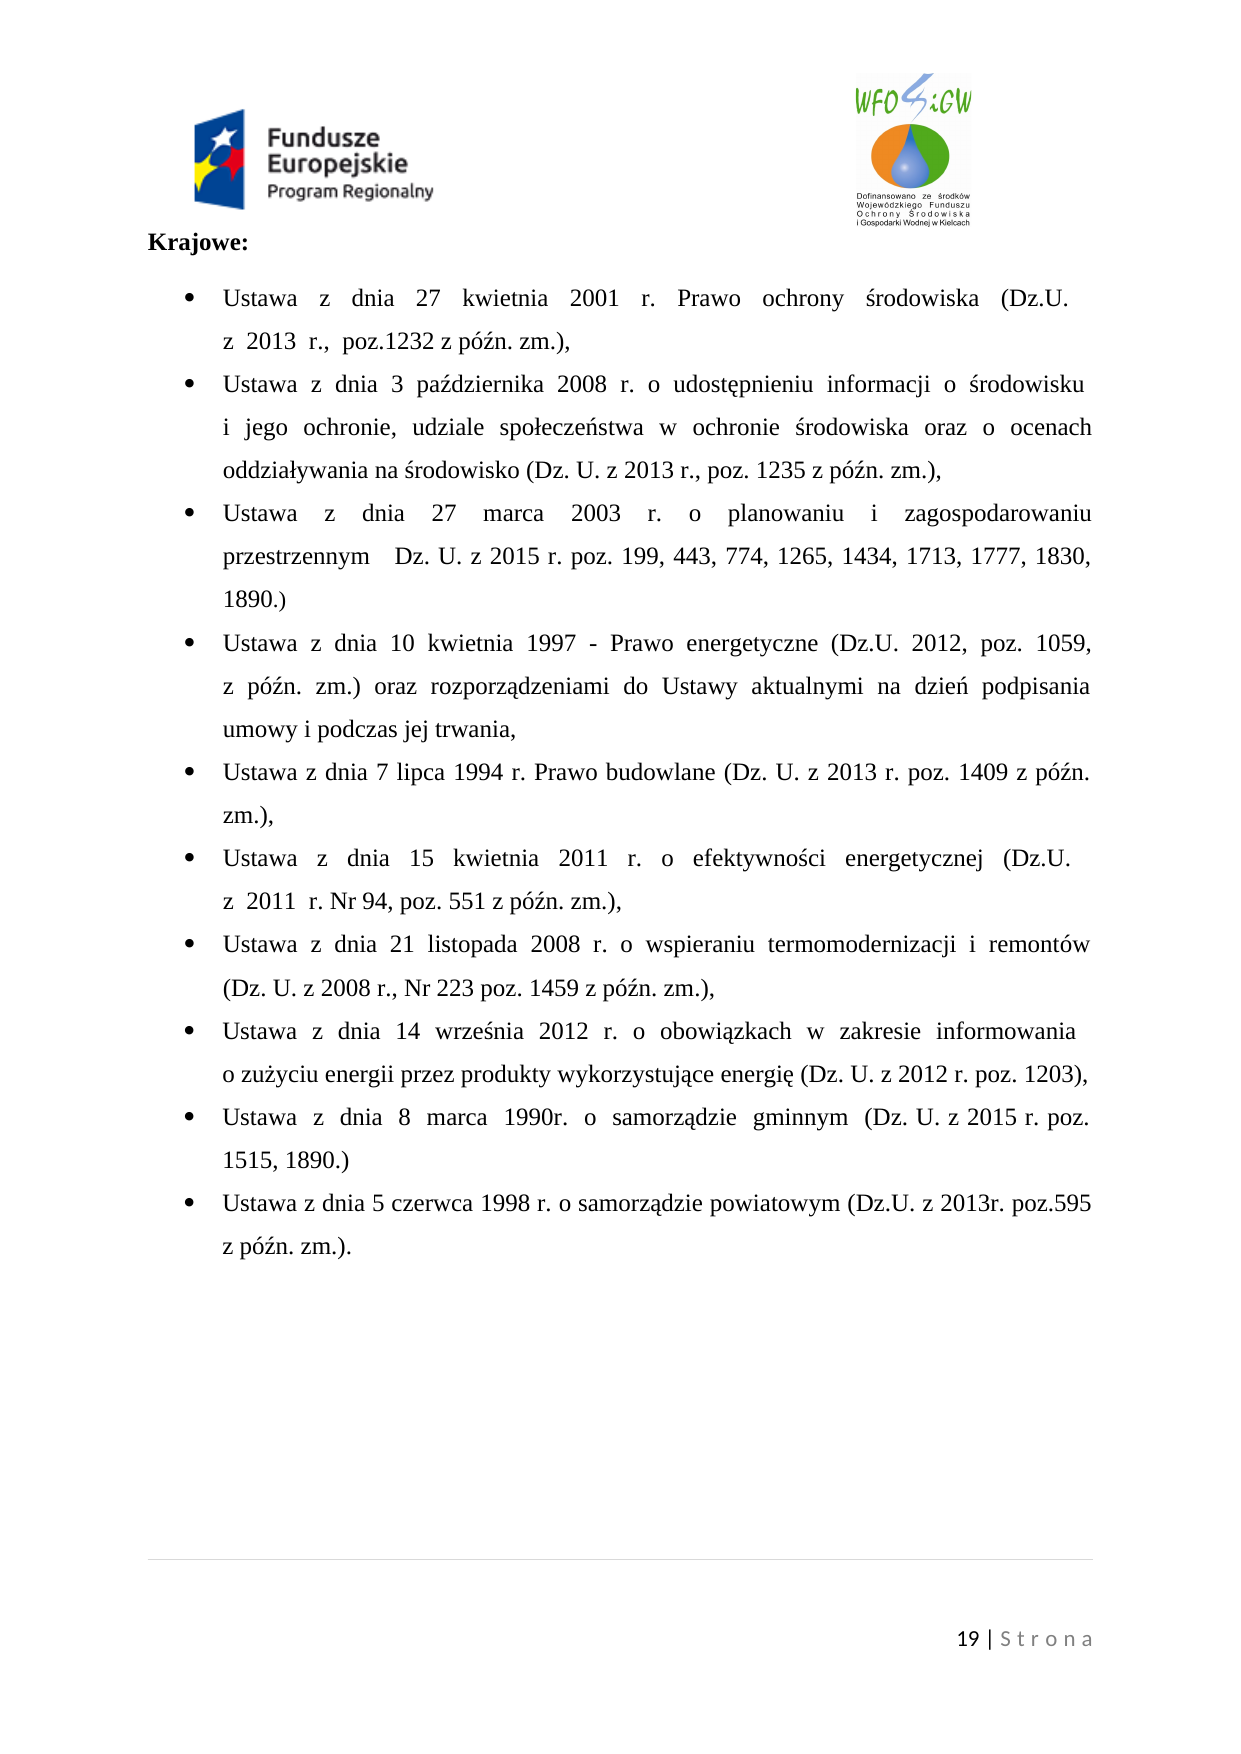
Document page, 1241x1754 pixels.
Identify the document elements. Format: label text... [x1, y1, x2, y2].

list Ustawa z dnia 5 czerwca 1998 r. o samorządzie powiatowym (Dz.U. z 2013r. poz.595 z późn. zm.). [185, 1188, 1093, 1260]
picture [855, 73, 972, 227]
picture [173, 97, 463, 227]
list Ustawa z dnia 15 kwietnia 2011 r. o efektywności energetycznej (Dz.U. z 2011 r. Nr 94, poz. 551 z późn. zm.), [185, 843, 1093, 915]
list Ustawa z dnia 10 kwietnia 1997 - Prawo energetyczne (Dz.U. 2012, poz. 1059, z późn. zm.) oraz rozporządzeniami do Ustawy aktualnymi na dzień podpisania umowy i podczas jej trwania, [185, 628, 1093, 743]
list Ustawa z dnia 27 marca 2003 r. o planowaniu i zagospodarowaniu przestrzennym Dz. U. z 2015 r. poz. 199, 443, 774, 1265, 1434, 1713, 1777, 1830, 1890.) [185, 498, 1093, 613]
text Krajowe: [148, 227, 1093, 256]
list Ustawa z dnia 27 kwietnia 2001 r. Prawo ochrony środowiska (Dz.U. z 2013 r., poz.1232 z późn. zm.), [185, 283, 1093, 354]
list Ustawa z dnia 7 lipca 1994 r. Prawo budowlane (Dz. U. z 2013 r. poz. 1409 z późn. zm.), [185, 757, 1093, 829]
list Ustawa z dnia 14 września 2012 r. o obowiązkach w zakresie informowania o zużyciu energii przez produkty wykorzystujące energię (Dz. U. z 2012 r. poz. 1203), [185, 1016, 1093, 1088]
list Ustawa z dnia 3 października 2008 r. o udostępnieniu informacji o środowisku i jego ochronie, udziale społeczeństwa w ochronie środowiska oraz o ocenach oddziaływania na środowisko (Dz. U. z 2013 r., poz. 1235 z późn. zm.), [185, 369, 1093, 484]
list Ustawa z dnia 21 listopada 2008 r. o wspieraniu termomodernizacji i remontów (Dz. U. z 2008 r., Nr 223 poz. 1459 z późn. zm.), [185, 929, 1093, 1001]
list Ustawa z dnia 8 marca 1990r. o samorządzie gminnym (Dz. U. z 2015 r. poz. 1515, 1890.) [185, 1102, 1093, 1174]
